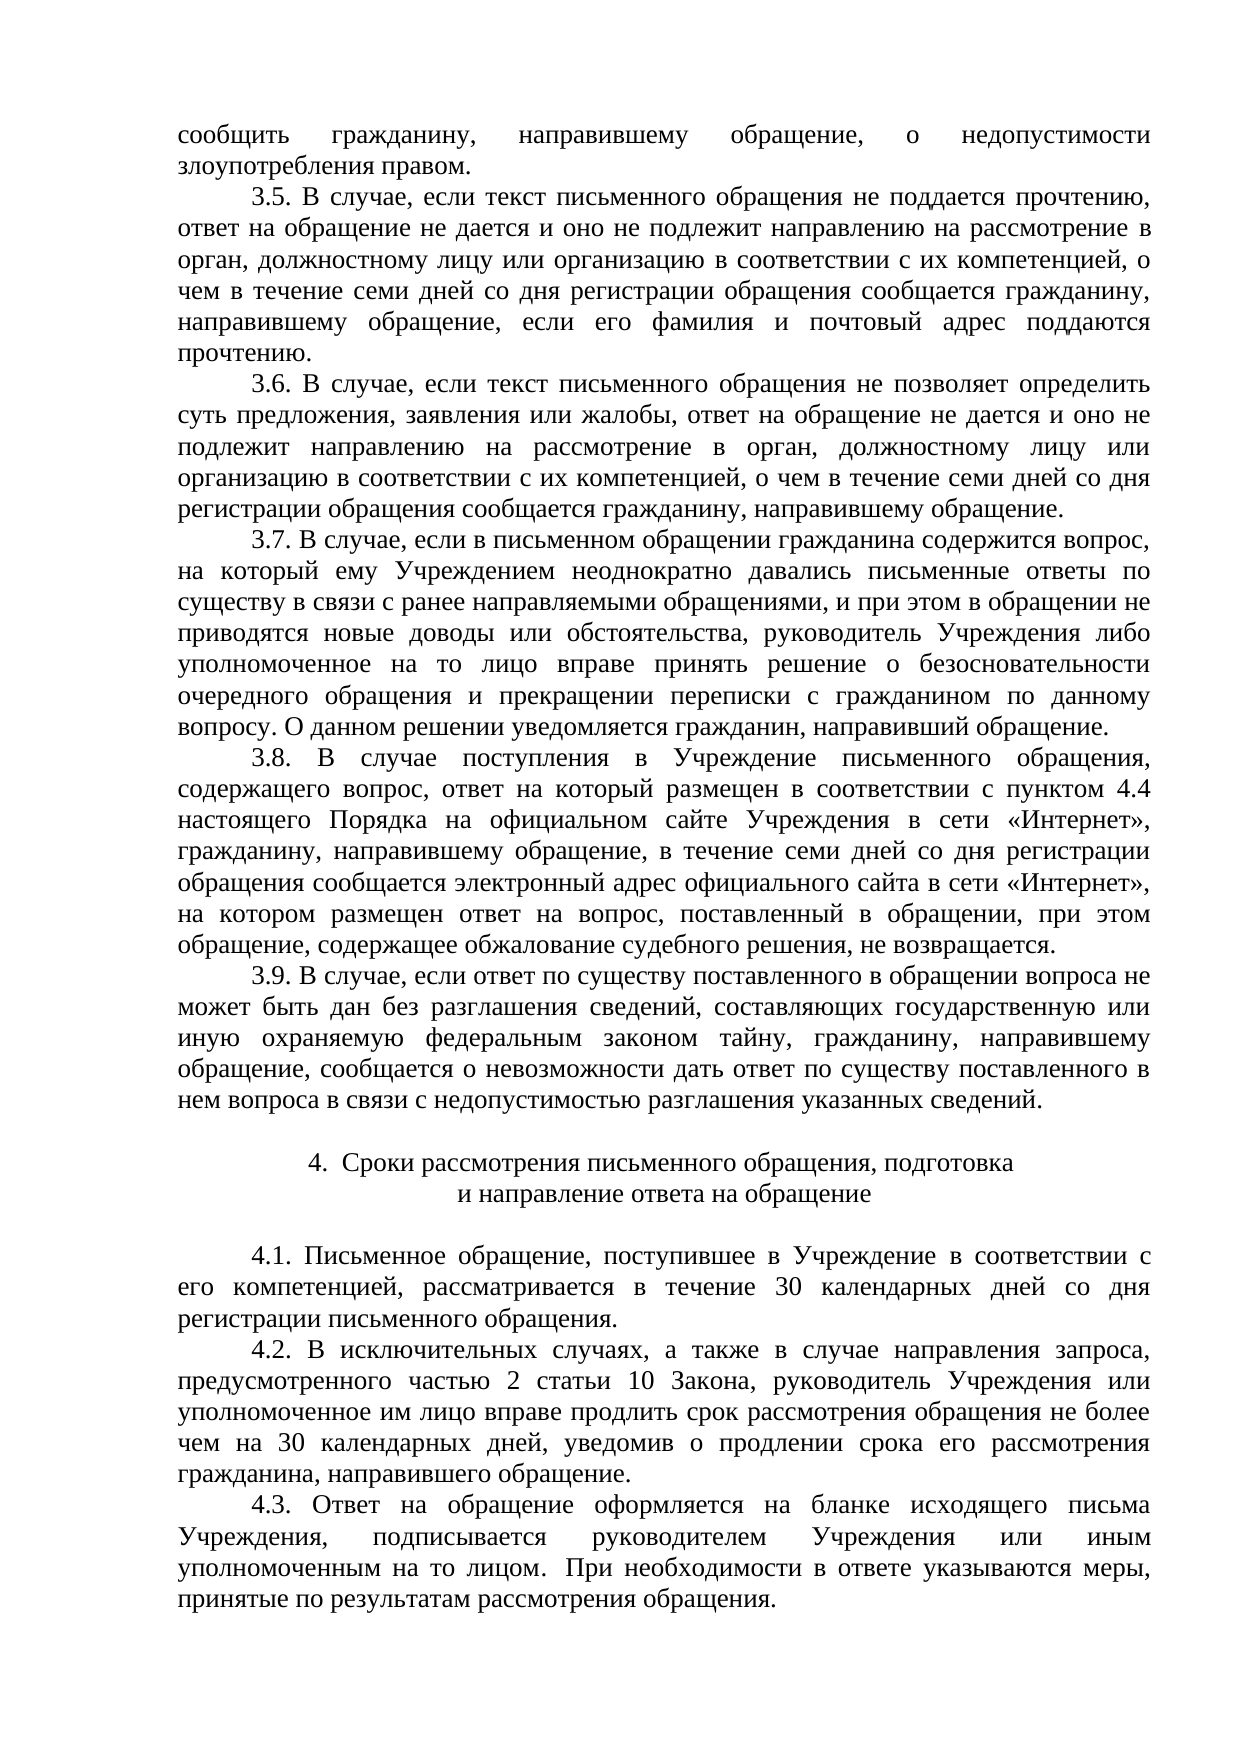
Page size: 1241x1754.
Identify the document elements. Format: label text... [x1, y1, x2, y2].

text 3.7. В случае, если в письменном обращении гражданина содержится вопрос, на который ему Учреждением неоднократно давались письменные ответы по существу в связи с ранее направляемыми обращениями, и при этом в обращении не приводятся новые доводы или обстоятельства, руководитель Учреждения либо уполномоченное на то лицо вправе принять решение о безосновательности очередного обращения и прекращении переписки с гражданином по данному вопросу. О данном решении уведомляется гражданин, направивший обращение. [177, 523, 1152, 741]
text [177, 118, 1152, 180]
text 3.5. В случае, если текст письменного обращения не поддается прочтению, ответ на обращение не дается и оно не подлежит направлению на рассмотрение в орган, должностному лицу или организацию в соответствии с их компетенцией, о чем в течение семи дней со дня регистрации обращения сообщается гражданину, направившему обращение, если его фамилия и почтовый адрес поддаются прочтению. [177, 180, 1152, 367]
text 4. Сроки рассмотрения письменного обращения, подготовка и направление ответа на обращение [177, 1146, 1152, 1208]
text 4.2. В исключительных случаях, а также в случае направления запроса, предусмотренного частью 2 статьи 10 Закона, руководитель Учреждения или уполномоченное им лицо вправе продлить срок рассмотрения обращения не более чем на 30 календарных дней, уведомив о продлении срока его рассмотрения гражданина, направившего обращение. [177, 1333, 1152, 1488]
text 3.9. В случае, если ответ по существу поставленного в обращении вопроса не может быть дан без разглашения сведений, составляющих государственную или иную охраняемую федеральным законом тайну, гражданину, направившему обращение, сообщается о невозможности дать ответ по существу поставленного в нем вопроса в связи с недопустимостью разглашения указанных сведений. [177, 959, 1152, 1115]
text 3.6. В случае, если текст письменного обращения не позволяет определить суть предложения, заявления или жалобы, ответ на обращение не дается и оно не подлежит направлению на рассмотрение в орган, должностному лицу или организацию в соответствии с их компетенцией, о чем в течение семи дней со дня регистрации обращения сообщается гражданину, направившему обращение. [177, 367, 1152, 523]
text 4.3. Ответ на обращение оформляется на бланке исходящего письма Учреждения, подписывается руководителем Учреждения или иным уполномоченным на то лицом. При необходимости в ответе указываются меры, принятые по результатам рассмотрения обращения. [177, 1488, 1152, 1613]
text 3.8. В случае поступления в Учреждение письменного обращения, содержащего вопрос, ответ на который размещен в соответствии с пунктом 4.4 настоящего Порядка на официальном сайте Учреждения в сети «Интернет», гражданину, направившему обращение, в течение семи дней со дня регистрации обращения сообщается электронный адрес официального сайта в сети «Интернет», на котором размещен ответ на вопрос, поставленный в обращении, при этом обращение, содержащее обжалование судебного решения, не возвращается. [177, 741, 1152, 959]
text 4.1. Письменное обращение, поступившее в Учреждение в соответствии с его компетенцией, рассматривается в течение 30 календарных дней со дня регистрации письменного обращения. [177, 1239, 1152, 1333]
